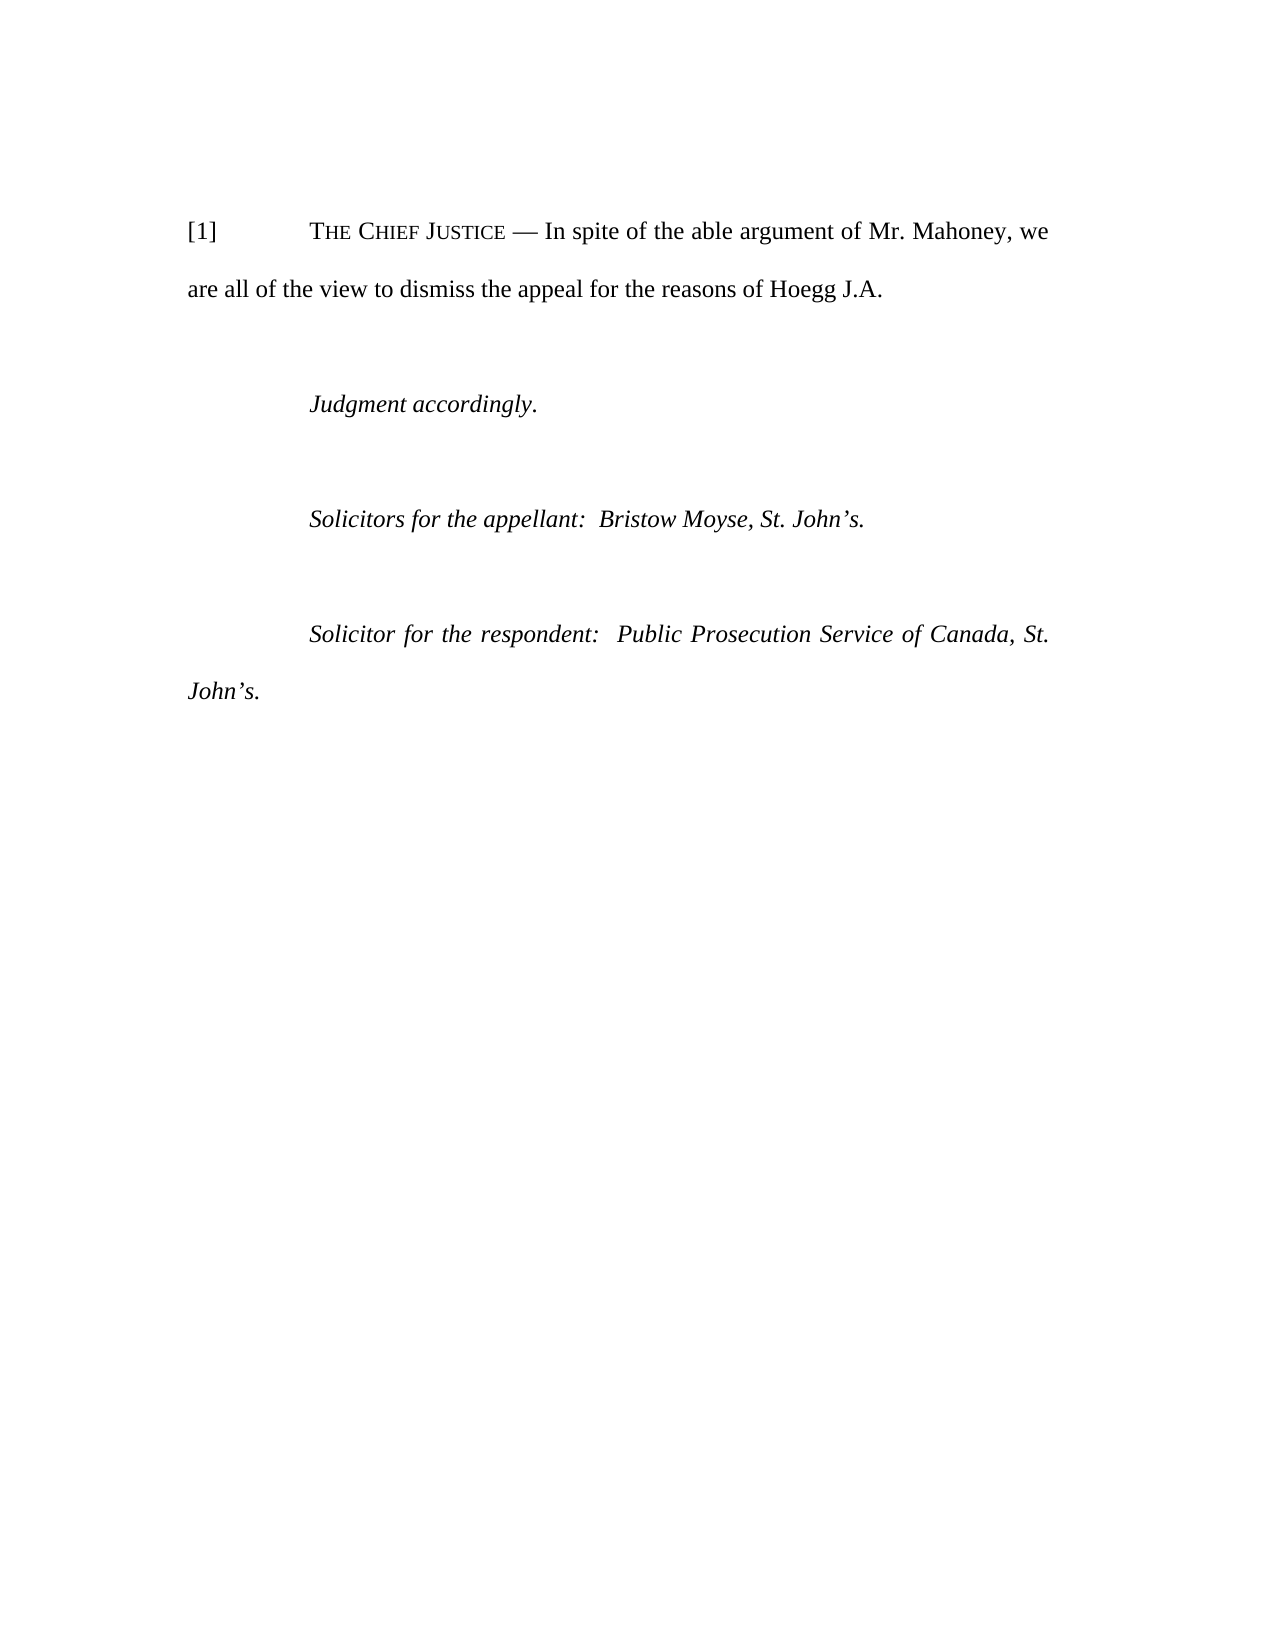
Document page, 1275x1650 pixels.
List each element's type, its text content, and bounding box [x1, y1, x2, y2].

text Solicitor for the respondent: Public Prosecution Service of Canada, St. John’s. [187, 619, 1050, 705]
text Solicitors for the appellant: Bristow Moyse, St. John’s. [187, 504, 1050, 533]
text Judgment accordingly. [187, 389, 1050, 418]
text [1] The Chief Justice — In spite of the able argument of Mr. Mahoney, we are all of the view to dismiss the appeal for the reasons of Hoegg J.A. [187, 216, 1050, 303]
